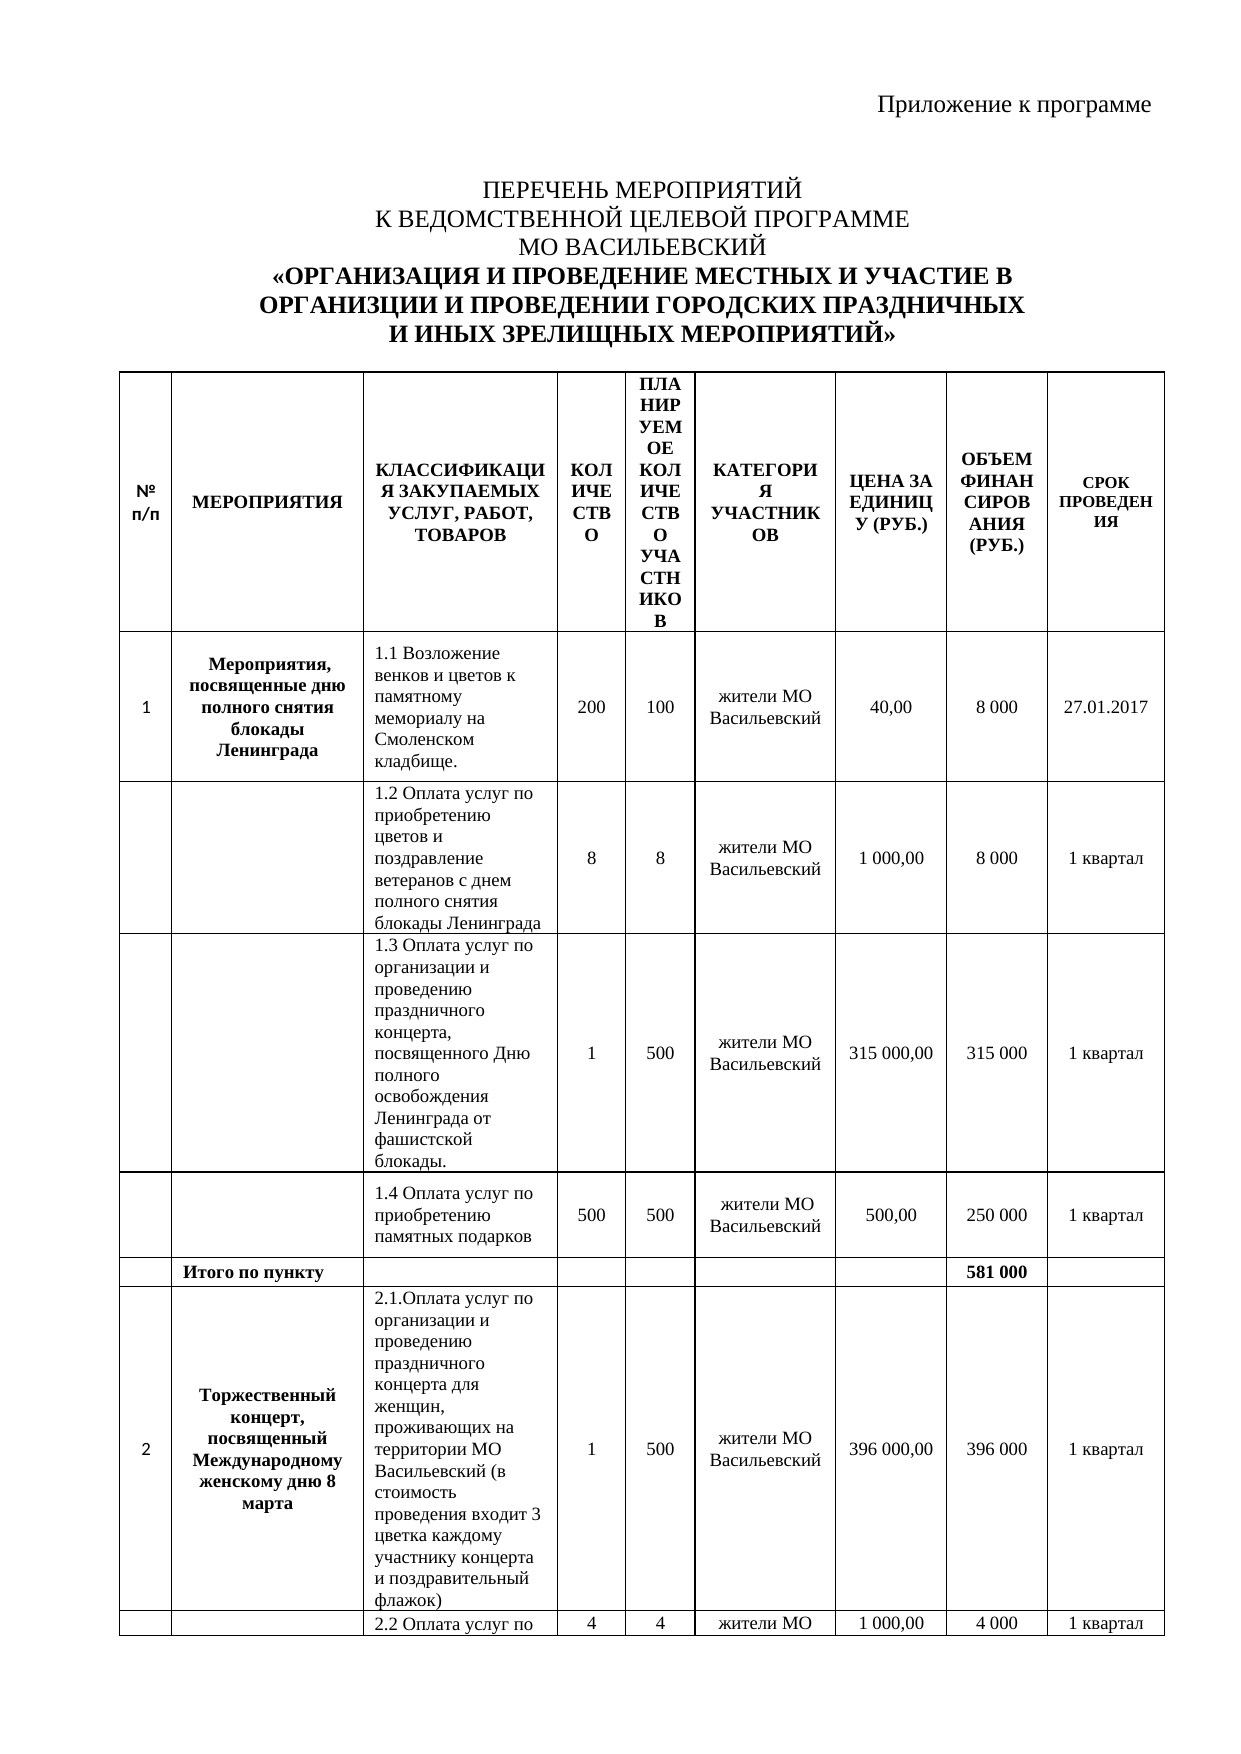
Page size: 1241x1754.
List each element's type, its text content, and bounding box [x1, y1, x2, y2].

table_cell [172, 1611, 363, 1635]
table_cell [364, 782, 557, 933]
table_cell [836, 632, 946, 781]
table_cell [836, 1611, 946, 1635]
text «ОРГАНИЗАЦИЯ И ПРОВЕДЕНИЕ МЕСТНЫХ И УЧАСТИЕ В [133, 261, 1152, 290]
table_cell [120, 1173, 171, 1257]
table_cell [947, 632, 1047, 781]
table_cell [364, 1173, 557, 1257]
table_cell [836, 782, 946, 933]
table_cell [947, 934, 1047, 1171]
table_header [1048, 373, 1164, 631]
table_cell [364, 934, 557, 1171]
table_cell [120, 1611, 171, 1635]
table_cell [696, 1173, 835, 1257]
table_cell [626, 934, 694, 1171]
text ОРГАНИЗЦИИ И ПРОВЕДЕНИИ ГОРОДСКИХ ПРАЗДНИЧНЫХ [133, 290, 1152, 319]
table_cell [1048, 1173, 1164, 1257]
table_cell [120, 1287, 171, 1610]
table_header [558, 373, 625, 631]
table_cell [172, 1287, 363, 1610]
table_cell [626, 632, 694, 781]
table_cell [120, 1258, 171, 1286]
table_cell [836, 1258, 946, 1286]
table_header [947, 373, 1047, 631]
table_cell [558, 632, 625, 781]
text И ИНЫХ ЗРЕЛИЩНЫХ МЕРОПРИЯТИЙ» [133, 319, 1152, 347]
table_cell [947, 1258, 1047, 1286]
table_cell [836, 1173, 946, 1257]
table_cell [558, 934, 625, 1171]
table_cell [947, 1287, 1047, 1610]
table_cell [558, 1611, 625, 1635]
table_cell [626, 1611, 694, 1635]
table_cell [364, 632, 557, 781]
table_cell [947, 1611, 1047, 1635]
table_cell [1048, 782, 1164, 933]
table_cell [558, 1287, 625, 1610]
text К ВЕДОМСТВЕННОЙ ЦЕЛЕВОЙ ПРОГРАММЕ [133, 204, 1152, 232]
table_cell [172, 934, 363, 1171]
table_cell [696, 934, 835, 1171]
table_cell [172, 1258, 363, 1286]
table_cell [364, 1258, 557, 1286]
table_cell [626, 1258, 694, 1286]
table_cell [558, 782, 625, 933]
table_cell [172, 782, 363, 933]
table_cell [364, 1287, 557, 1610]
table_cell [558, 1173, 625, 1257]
text МО ВАСИЛЬЕВСКИЙ [133, 232, 1152, 261]
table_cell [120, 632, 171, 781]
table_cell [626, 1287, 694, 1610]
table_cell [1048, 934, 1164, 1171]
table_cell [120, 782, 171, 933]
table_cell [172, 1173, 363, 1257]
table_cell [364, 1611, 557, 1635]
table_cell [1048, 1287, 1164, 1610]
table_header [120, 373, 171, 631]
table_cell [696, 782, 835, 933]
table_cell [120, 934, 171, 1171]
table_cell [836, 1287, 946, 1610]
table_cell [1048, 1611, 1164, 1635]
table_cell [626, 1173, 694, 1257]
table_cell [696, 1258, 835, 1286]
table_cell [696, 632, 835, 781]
text ПЕРЕЧЕНЬ МЕРОПРИЯТИЙ [133, 175, 1152, 204]
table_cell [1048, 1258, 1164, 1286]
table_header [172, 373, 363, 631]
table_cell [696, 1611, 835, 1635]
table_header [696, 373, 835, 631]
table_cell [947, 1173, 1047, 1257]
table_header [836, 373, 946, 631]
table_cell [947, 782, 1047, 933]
text Приложение к программе [133, 89, 1152, 117]
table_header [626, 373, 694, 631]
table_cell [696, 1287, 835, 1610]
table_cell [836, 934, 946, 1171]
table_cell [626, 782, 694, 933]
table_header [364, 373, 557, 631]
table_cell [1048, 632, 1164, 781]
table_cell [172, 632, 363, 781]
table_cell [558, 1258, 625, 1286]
